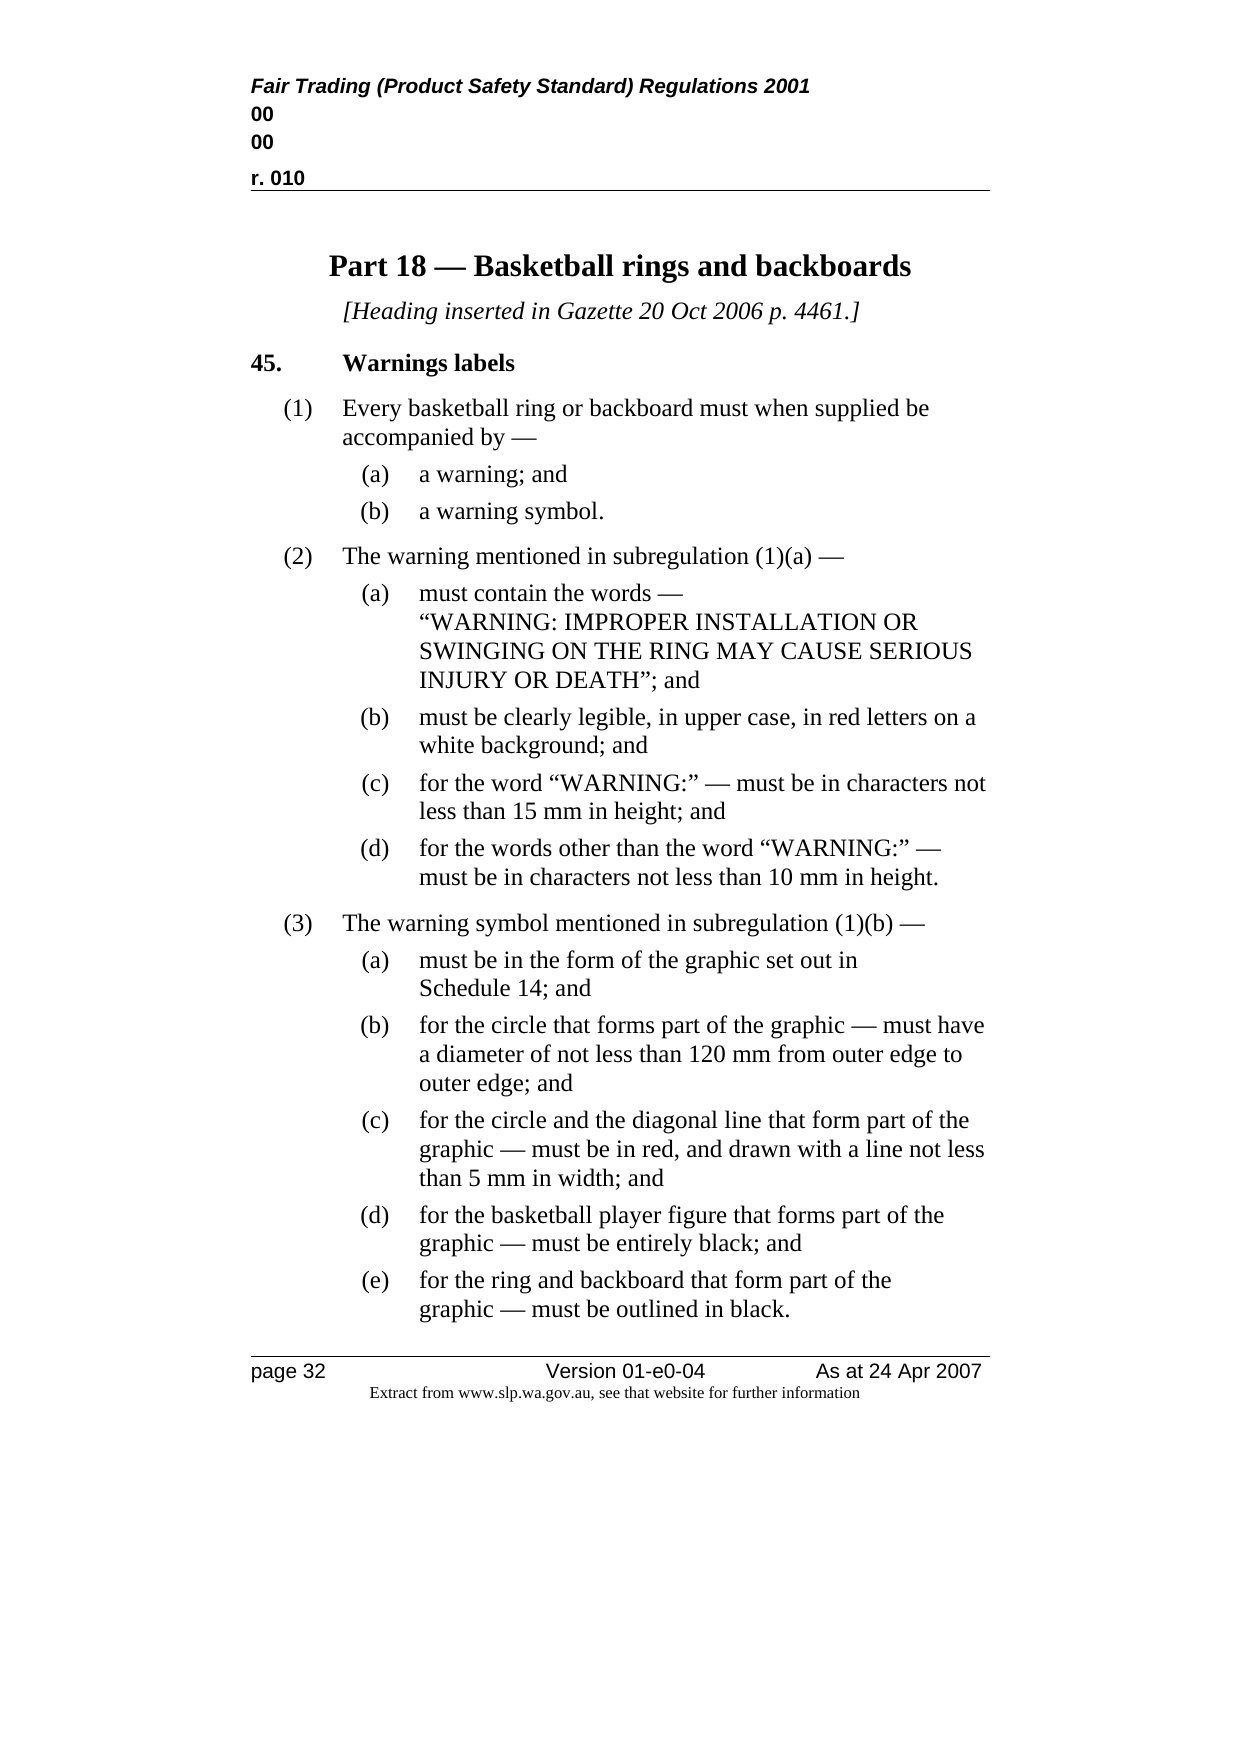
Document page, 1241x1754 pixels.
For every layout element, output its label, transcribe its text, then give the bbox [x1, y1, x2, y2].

text (2) The warning mentioned in subregulation (1)(a) — [251, 541, 990, 570]
text (d) for the basketball player figure that forms part of the graphic — must be entirely black; and [251, 1200, 990, 1257]
text (a) a warning; and [251, 459, 990, 488]
text (b) for the circle that forms part of the graphic — must have a diameter of not less than 120 mm from outer edge to outer edge; and [251, 1011, 990, 1097]
text (a) must be in the form of the graphic set out in Schedule 14; and [251, 945, 990, 1002]
subtitle [Heading inserted in Gazette 20 Oct 2006 p. 4461.] [251, 296, 990, 325]
text (e) for the ring and backboard that form part of the graphic — must be outlined in black. [251, 1266, 990, 1323]
text (1) Every basketball ring or backboard must when supplied be accompanied by — [251, 393, 990, 451]
subtitle Part 18 — Basketball rings and backboards [251, 247, 990, 283]
text (3) The warning symbol mentioned in subregulation (1)(b) — [251, 908, 990, 936]
subtitle 45. Warnings labels [251, 348, 990, 376]
text (c) for the word “WARNING:” — must be in characters not less than 15 mm in height; and [251, 768, 990, 825]
text (b) a warning symbol. [251, 496, 990, 525]
text (b) must be clearly legible, in upper case, in red letters on a white background; and [251, 702, 990, 759]
text (c) for the circle and the diagonal line that form part of the graphic — must be in red, and drawn with a line not less than 5 mm in width; and [251, 1105, 990, 1191]
text (a) must contain the words — “WARNING: IMPROPER INSTALLATION OR SWINGING ON THE RING MAY CAUSE SERIOUS INJURY OR DEATH”; and [251, 578, 990, 693]
text (d) for the words other than the word “WARNING:” — must be in characters not less than 10 mm in height. [251, 833, 990, 891]
